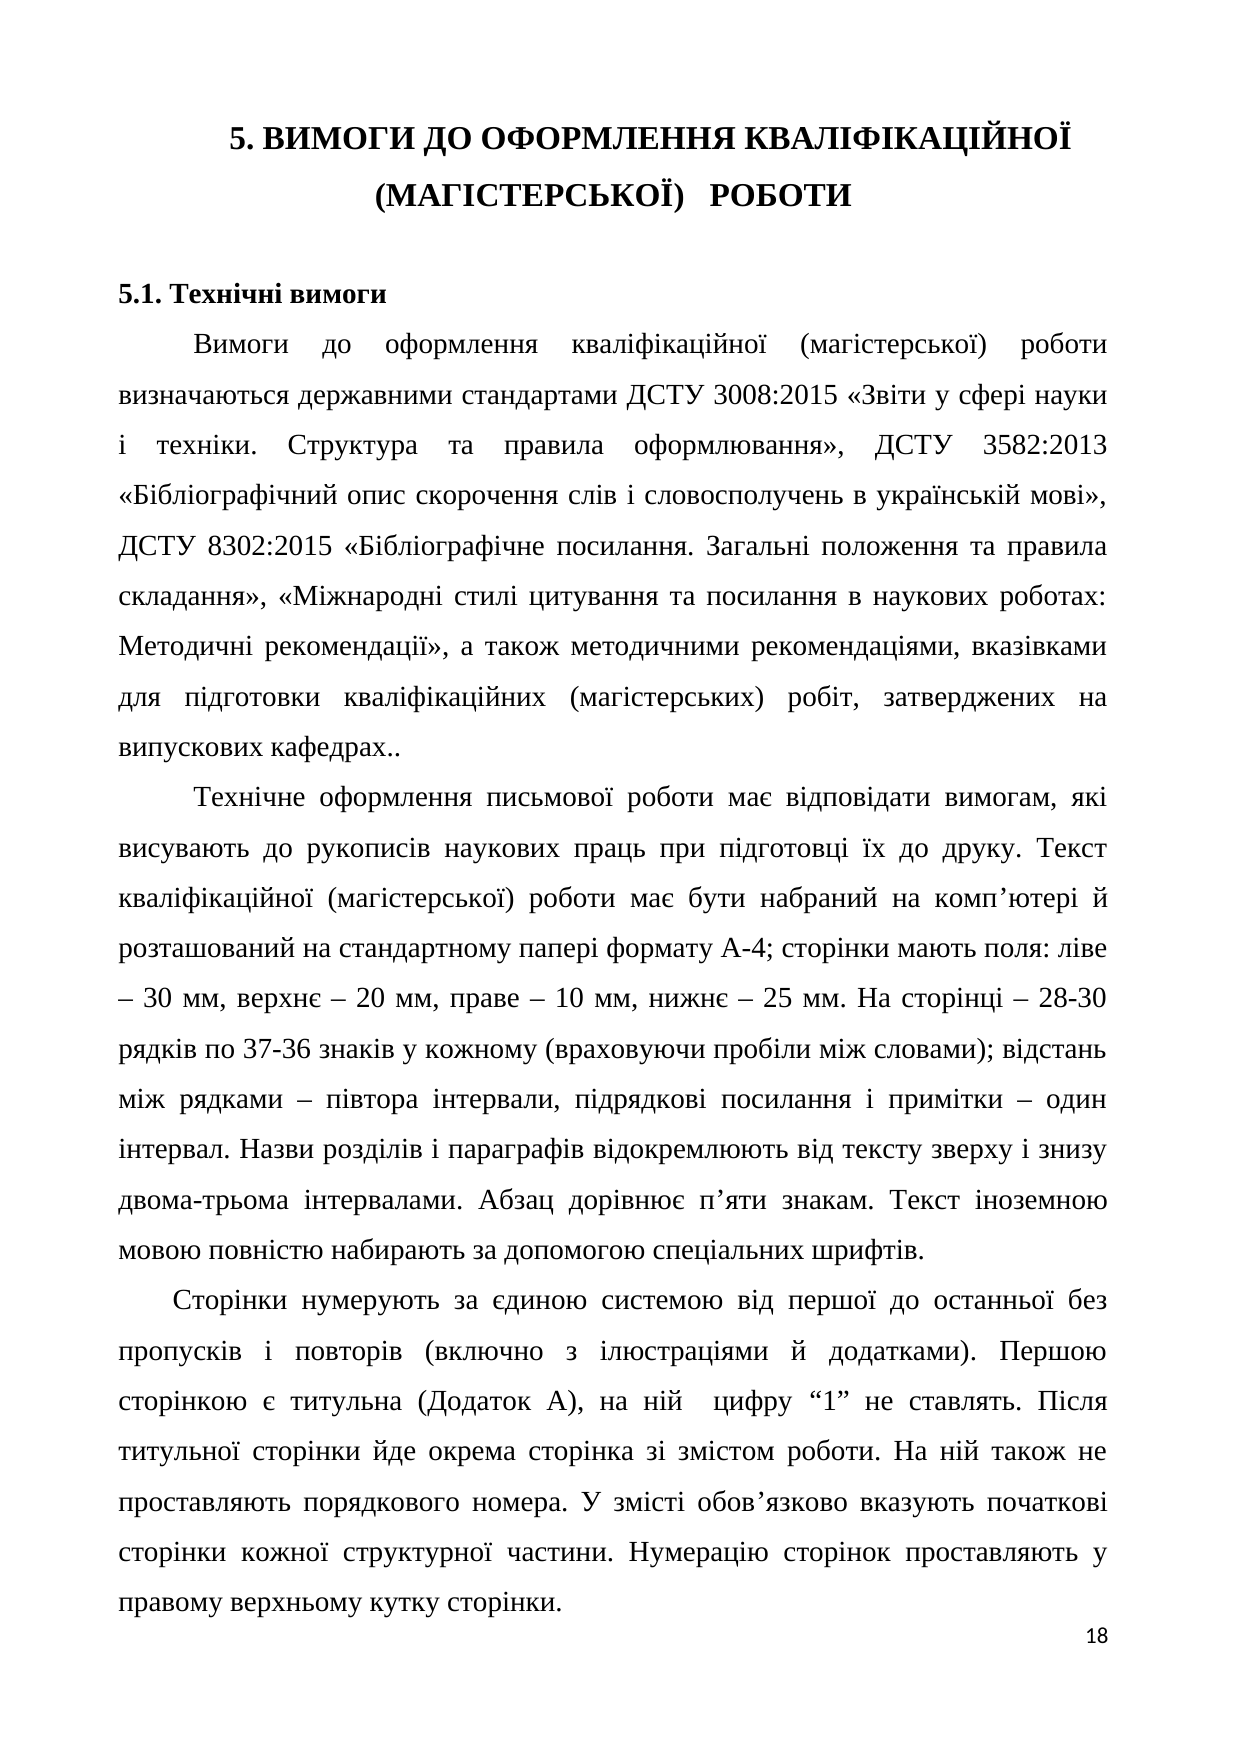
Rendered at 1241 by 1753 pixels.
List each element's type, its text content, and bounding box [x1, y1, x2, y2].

text Технічне оформлення письмової роботи має відповідати вимогам, які висувають до рукописів наукових праць при підготовці їх до друку. Текст кваліфікаційної (магістерської) роботи має бути набраний на комп’ютері й розташований на стандартному папері формату А-4; сторінки мають поля: ліве – , верхнє – , праве – , нижнє – . На сторінці – 28-30 рядків по 37-36 знаків у кожному (враховуючи пробіли між словами); відстань між рядками – півтора інтервали, підрядкові посилання і примітки – один інтервал. Назви розділів і параграфів відокремлюють від тексту зверху і знизу двома-трьома інтервалами. Абзац дорівнює п’яти знакам. Текст іноземною мовою повністю набирають за допомогою спеціальних шрифтів. [118, 779, 1108, 1266]
text Вимоги до оформлення кваліфікаційної (магістерської) роботи визначаються державними стандартами ДСТУ 3008:2015 «Звіти у сфері науки і техніки. Структура та правила оформлювання», ДСТУ 3582:2013 «Бібліографічний опис скорочення слів і словосполучень в українській мові», ДСТУ 8302:2015 «Бібліографічне посилання. Загальні положення та правила складання», «Міжнародні стилі цитування та посилання в наукових роботах: Методичні рекомендації», а також методичними рекомендаціями, вказівками для підготовки кваліфікаційних (магістерських) робіт, затверджених на випускових кафедрах.. [118, 327, 1108, 763]
text Сторінки нумерують за єдиною системою від першої до останньої без пропусків і повторів (включно з ілюстраціями й додатками). Першою сторінкою є титульна (Додаток А), на ній цифру “ не ставлять. Після титульної сторінки йде окрема сторінка зі змістом роботи. На ній також не проставляють порядкового номера. У змісті обов’язково вказують початкові сторінки кожної структурної частини. Нумерацію сторінок проставляють у правому верхньому кутку сторінки. [118, 1282, 1108, 1618]
text 5.1. Технічні вимоги [118, 276, 1108, 310]
text 5. ВИМОГИ ДО ОФОРМЛЕННЯ КВАЛІФІКАЦІЙНОЇ (МАГІСТЕРСЬКОЇ) РОБОТИ [118, 118, 1108, 214]
